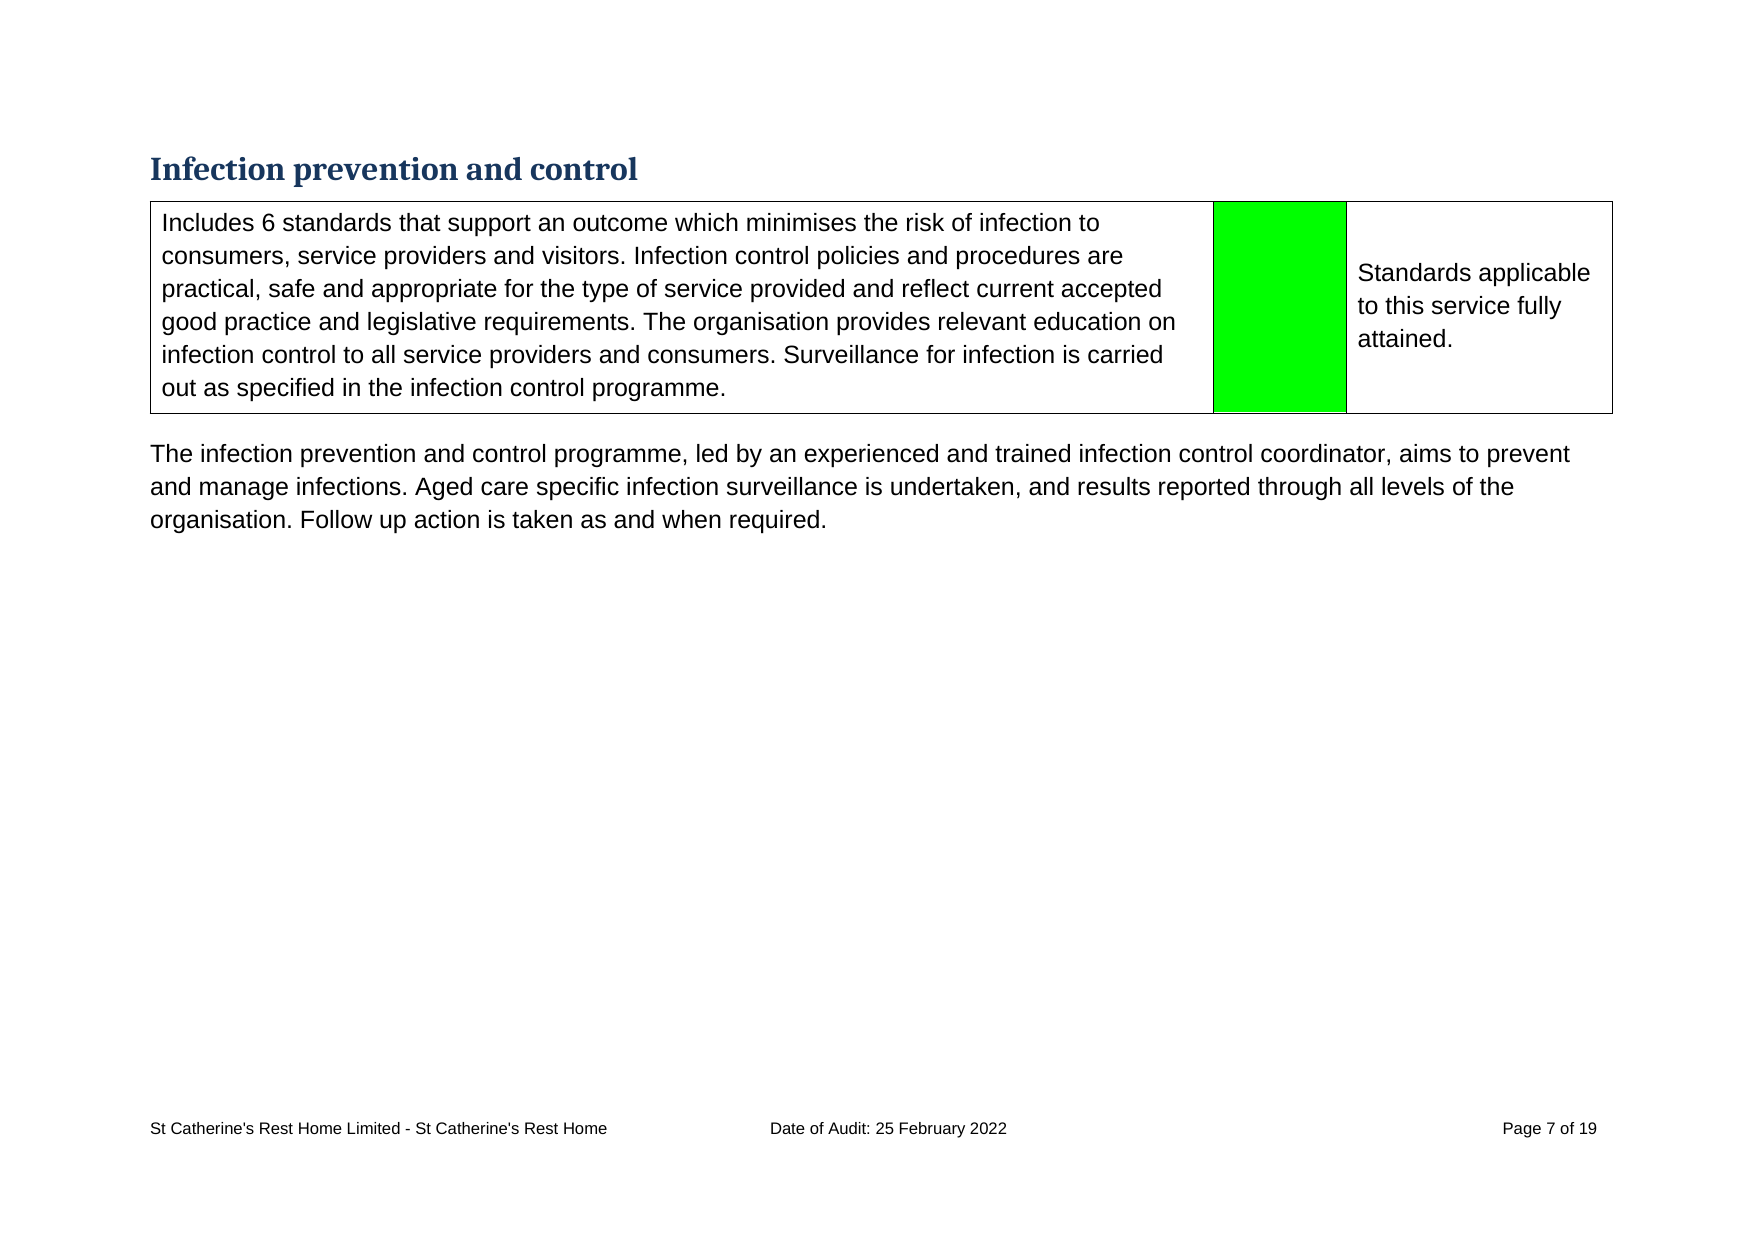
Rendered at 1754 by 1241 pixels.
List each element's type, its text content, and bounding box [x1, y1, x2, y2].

subtitle Infection prevention and control [150, 150, 1604, 188]
table_header [1214, 202, 1346, 412]
table_header Includes 6 standards that support an outcome which minimises the risk of infection to consumers, service providers and visitors. Infection control policies and procedures are practical, safe and appropriate for the type of service provided and reflect current accepted good practice and legislative requirements. The organisation provides relevant education on infection control to all service providers and consumers. Surveillance for infection is carried out as specified in the infection control programme. [151, 202, 1213, 412]
table_header Standards applicable to this service fully attained. [1347, 202, 1612, 412]
text The infection prevention and control programme, led by an experienced and trained infection control coordinator, aims to prevent and manage infections. Aged care specific infection surveillance is undertaken, and results reported through all levels of the organisation. Follow up action is taken as and when required. [150, 438, 1604, 533]
